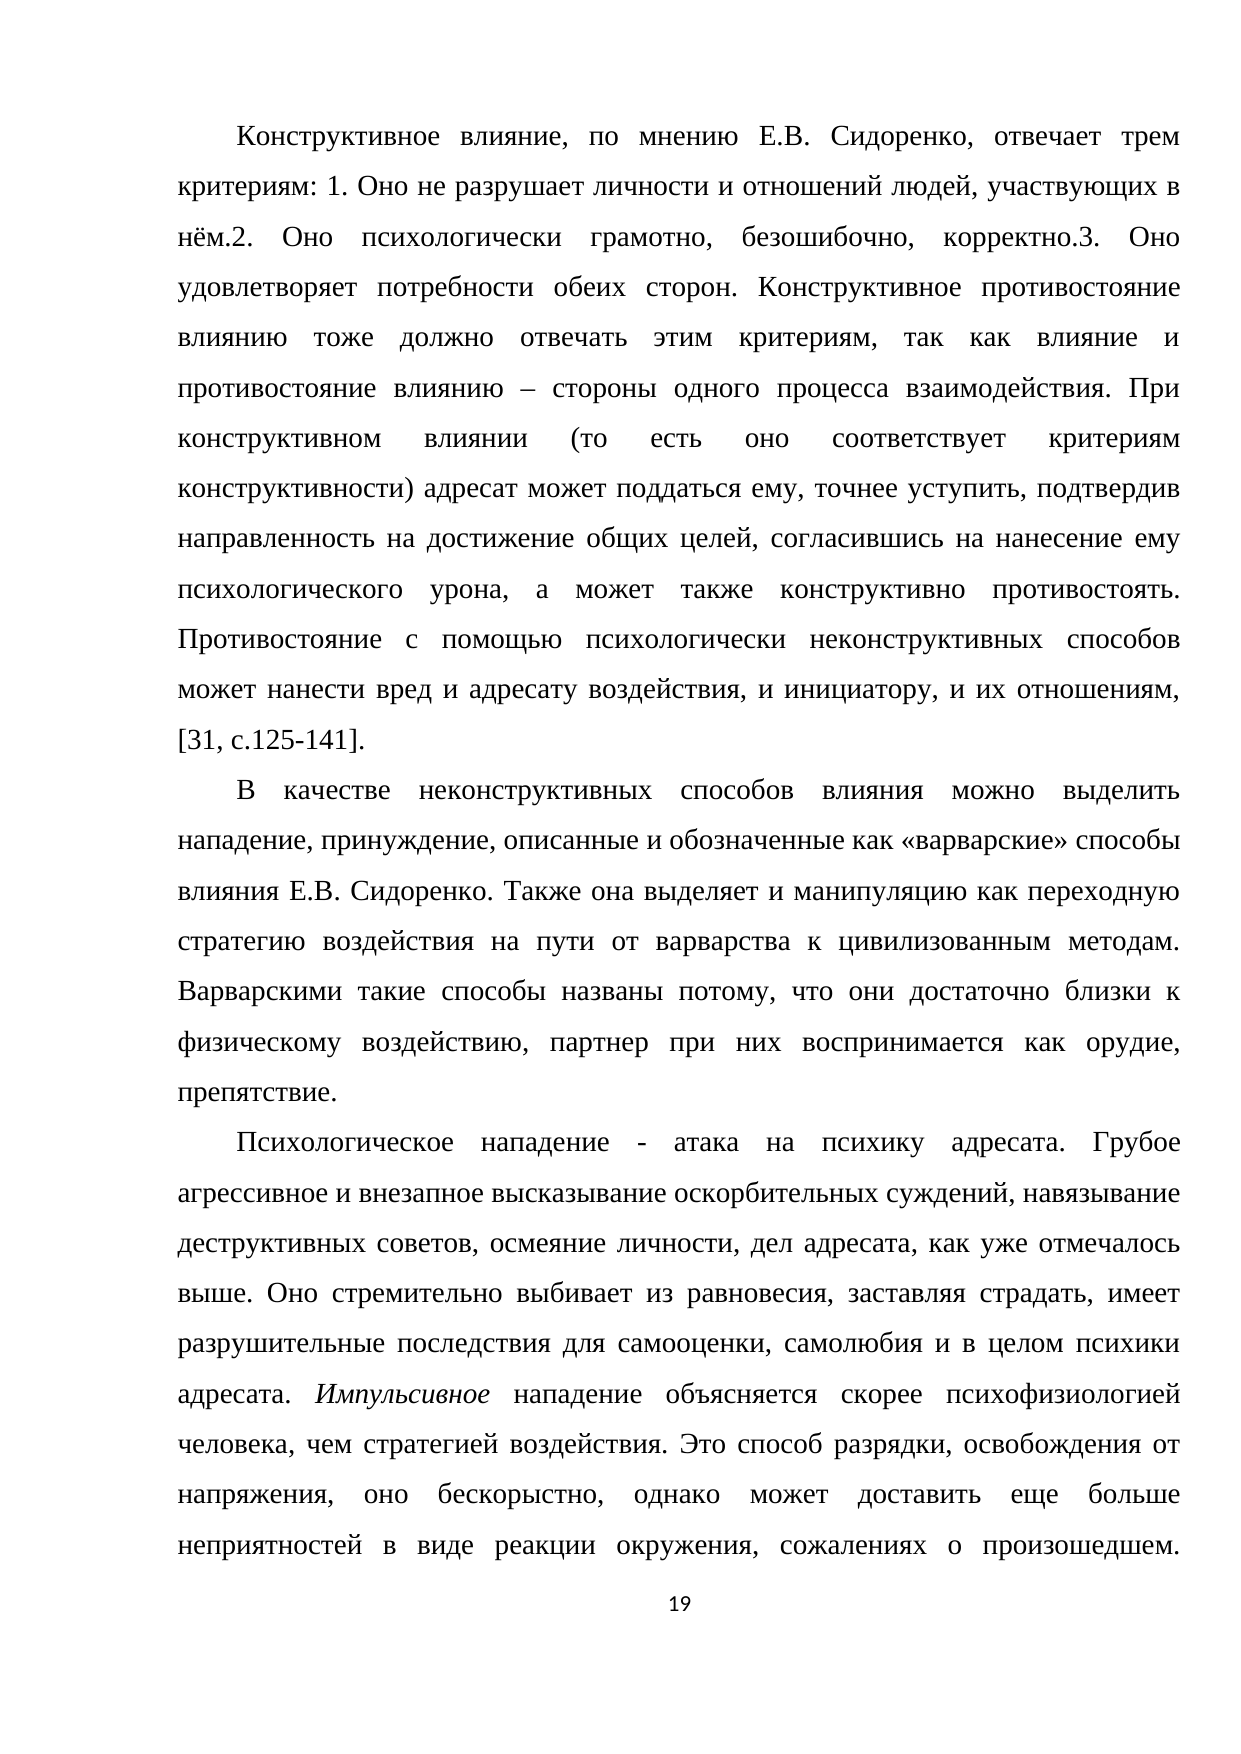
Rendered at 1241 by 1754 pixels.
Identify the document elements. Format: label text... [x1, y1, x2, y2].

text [177, 1124, 1181, 1560]
subtitle В качестве неконструктивных способов влияния можно выделить нападение, принуждение, описанные и обозначенные как «варварские» способы влияния Е.В. Сидоренко. Также она выделяет и манипуляцию как переходную стратегию воздействия на пути от варварства к цивилизованным методам. Варварскими такие способы названы потому, что они достаточно близки к физическому воздействию, партнер при них воспринимается как орудие, препятствие. [177, 772, 1181, 1108]
subtitle Конструктивное влияние, по мнению Е.В. Сидоренко, отвечает трем критериям: 1. Оно не разрушает личности и отношений людей, участвующих в нём.2. Оно психологически грамотно, безошибочно, корректно.3. Оно удовлетворяет потребности обеих сторон. Конструктивное противостояние влиянию тоже должно отвечать этим критериям, так как влияние и противостояние влиянию – стороны одного процесса взаимодействия. При конструктивном влиянии (то есть оно соответствует критериям конструктивности) адресат может поддаться ему, точнее уступить, подтвердив направленность на достижение общих целей, согласившись на нанесение ему психологического урона, а может также конструктивно противостоять. Противостояние с помощью психологически неконструктивных способов может нанести вред и адресату воздействия, и инициатору, и их отношениям, [31, с.125-141]. [177, 118, 1181, 755]
